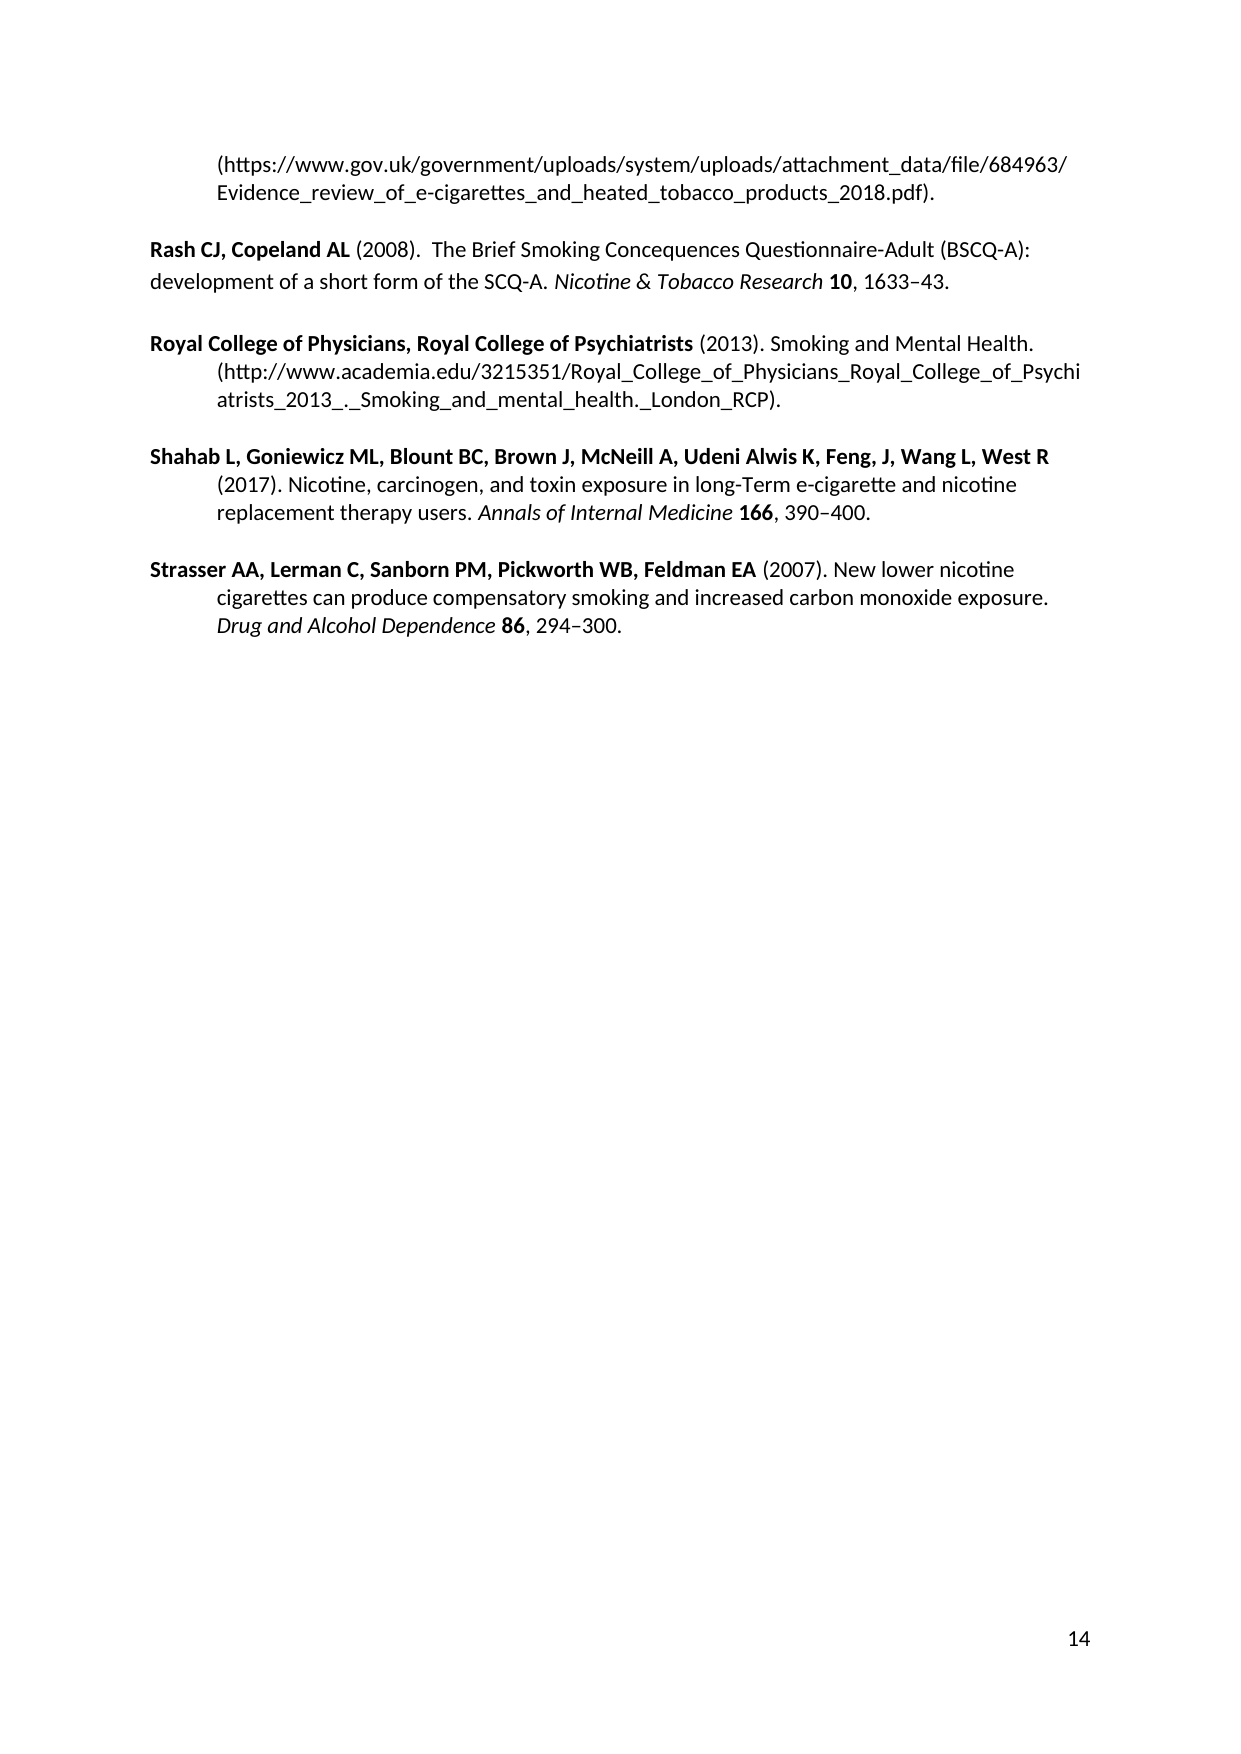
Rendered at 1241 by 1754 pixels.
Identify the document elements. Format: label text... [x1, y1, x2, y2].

text Strasser AA, Lerman C, Sanborn PM, Pickworth WB, Feldman EA (2007). New lower nicotine cigarettes can produce compensatory smoking and increased carbon monoxide exposure. Drug and Alcohol Dependence 86, 294–300. [150, 555, 1090, 639]
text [150, 150, 1090, 206]
text Shahab L, Goniewicz ML, Blount BC, Brown J, McNeill A, Udeni Alwis K, Feng, J, Wang L, West R (2017). Nicotine, carcinogen, and toxin exposure in long-Term e-cigarette and nicotine replacement therapy users. Annals of Internal Medicine 166, 390–400. [150, 442, 1090, 526]
text Royal College of Physicians, Royal College of Psychiatrists (2013). Smoking and Mental Health. (http://www.academia.edu/3215351/Royal_College_of_Physicians_Royal_College_of_Psychiatrists_2013_._Smoking_and_mental_health._London_RCP). [150, 329, 1090, 413]
text Rash CJ, Copeland AL (2008). The Brief Smoking Concequences Questionnaire-Adult (BSCQ-A): development of a short form of the SCQ-A. Nicotine & Tobacco Research 10, 1633–43. [150, 235, 1090, 295]
